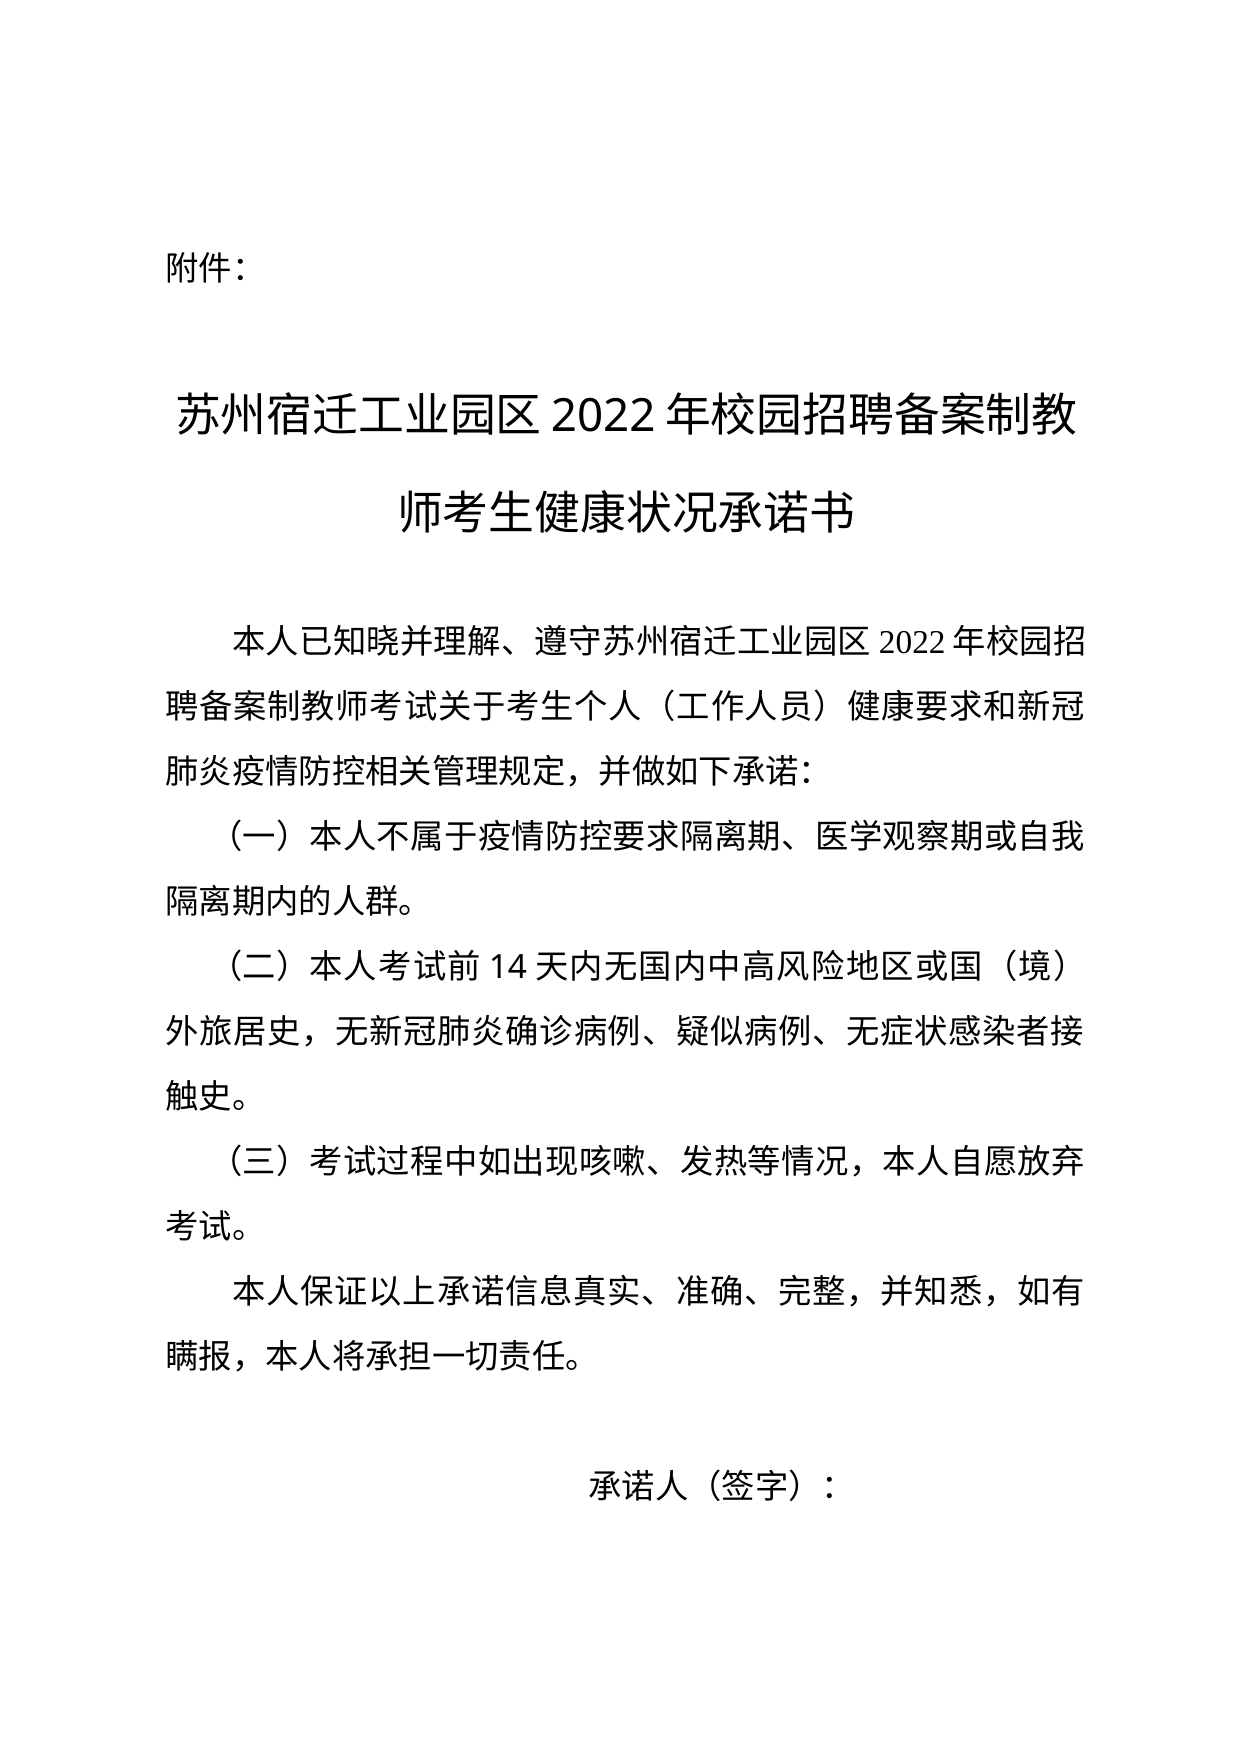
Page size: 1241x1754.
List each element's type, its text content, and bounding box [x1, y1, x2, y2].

list 考试过程中如出现咳嗽、发热等情况，本人自愿放弃考试。 [165, 1127, 1087, 1257]
text 本人已知晓并理解、遵守苏州宿迁工业园区2022年校园招聘备案制教师考试关于考生个人（工作人员）健康要求和新冠肺炎疫情防控相关管理规定，并做如下承诺： [165, 607, 1087, 802]
text 附件： [165, 233, 1087, 298]
list 本人不属于疫情防控要求隔离期、医学观察期或自我隔离期内的人群。 [165, 802, 1087, 932]
text 承诺人（签字）： [472, 1452, 1087, 1517]
text 苏州宿迁工业园区2022年校园招聘备案制教师考生健康状况承诺书 [165, 363, 1087, 558]
text 本人保证以上承诺信息真实、准确、完整，并知悉，如有瞒报，本人将承担一切责任。 [165, 1257, 1087, 1387]
list 本人考试前14天内无国内中高风险地区或国（境）外旅居史，无新冠肺炎确诊病例、疑似病例、无症状感染者接触史。 [165, 932, 1087, 1127]
